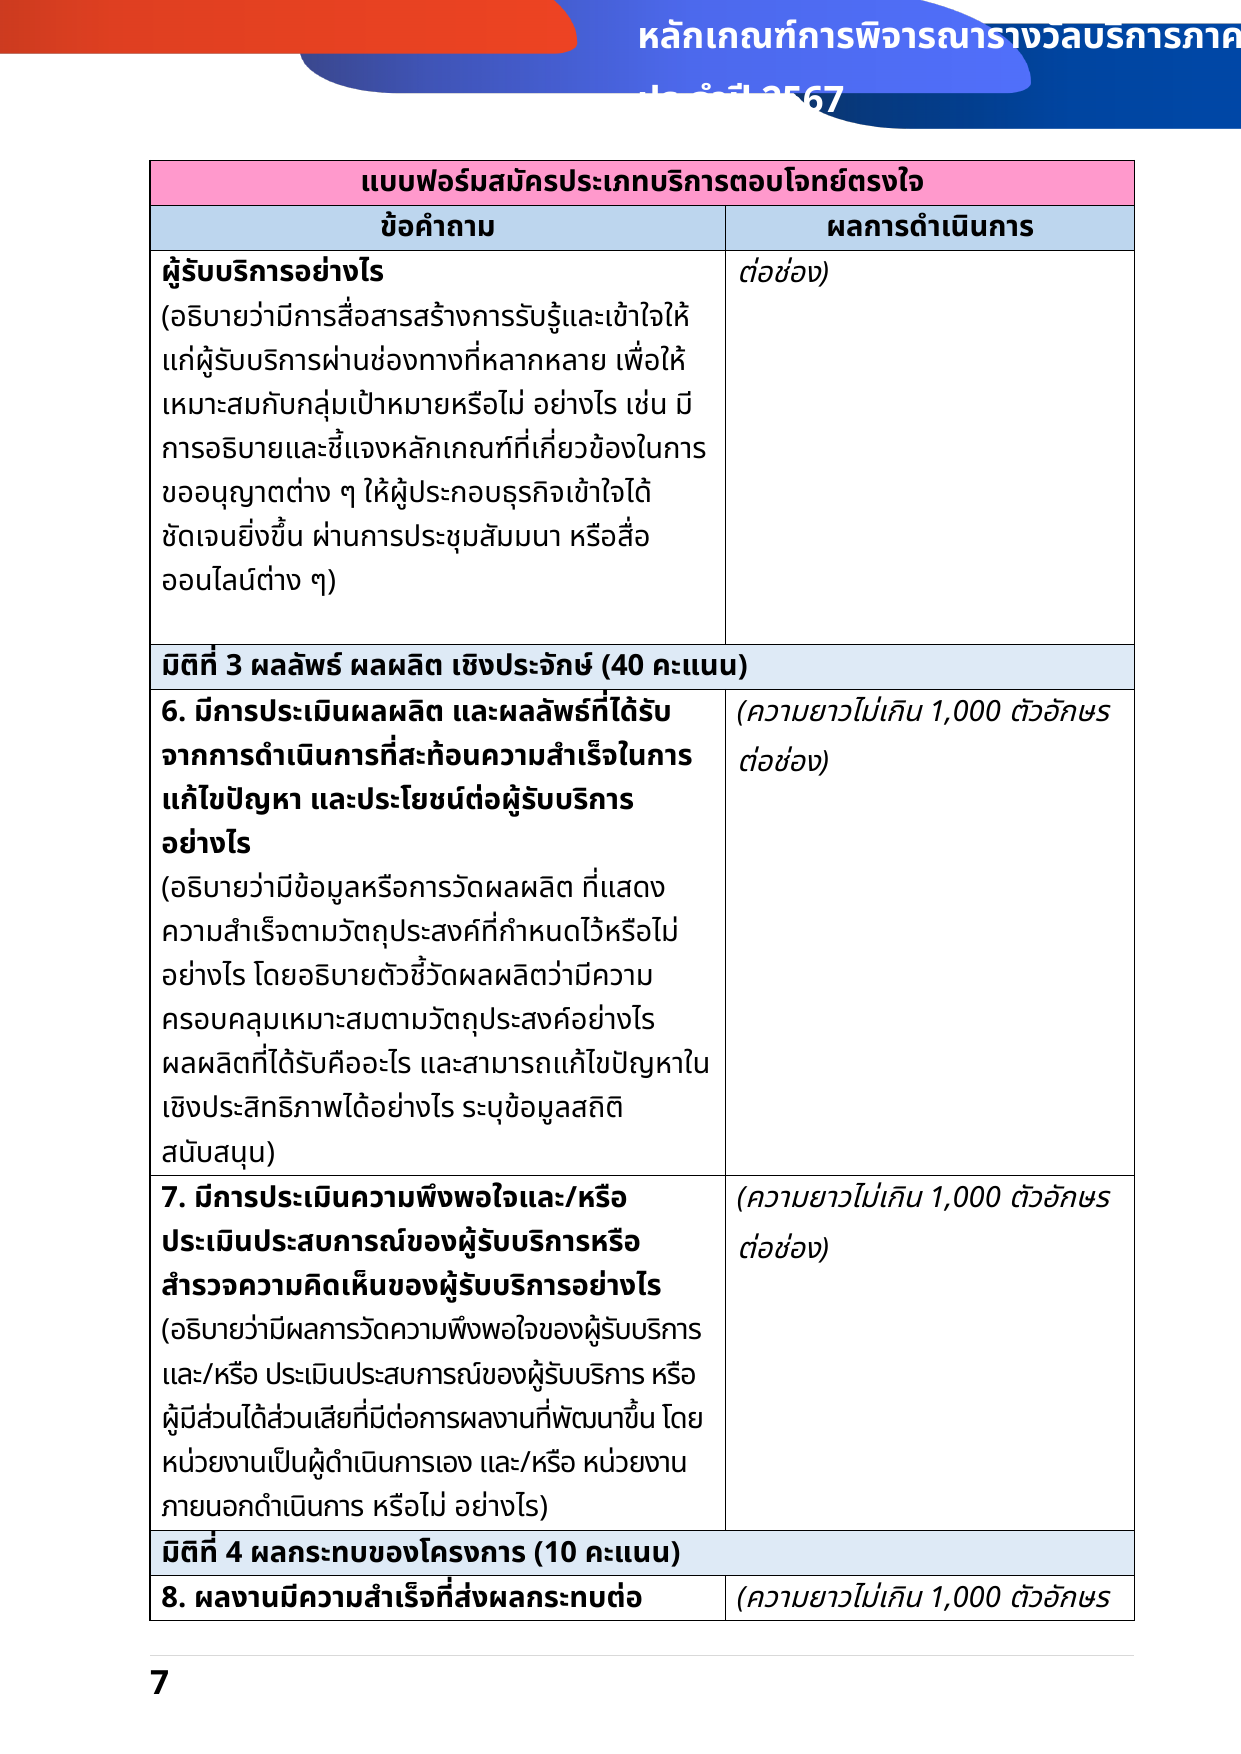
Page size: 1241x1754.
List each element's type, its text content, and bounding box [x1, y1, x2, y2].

table_cell มิติที่ 3 ผลลัพธ์ ผลผลิต เชิงประจักษ์ (40 คะแนน) [151, 645, 1134, 689]
table_cell 6. มีการประเมินผลผลิต และผลลัพธ์ที่ได้รับจากการดำเนินการที่สะท้อนความสำเร็จในการแก้ไขปัญหา และประโยชน์ต่อผู้รับบริการอย่างไร (อธิบายว่ามีข้อมูลหรือการวัดผลผลิต ที่แสดงความสำเร็จตามวัตถุประสงค์ที่กำหนดไว้หรือไม่ อย่างไร โดยอธิบายตัวชี้วัดผลผลิตว่ามีความครอบคลุมเหมาะสมตามวัตถุประสงค์อย่างไร ผลผลิตที่ได้รับคืออะไร และสามารถแก้ไขปัญหาในเชิงประสิทธิภาพได้อย่างไร ระบุข้อมูลสถิติสนับสนุน) [151, 690, 725, 1175]
table_cell ข้อคำถาม [151, 206, 725, 250]
table_cell (ความยาวไม่เกิน 1,000 ตัวอักษรต่อช่อง) [726, 1176, 1134, 1530]
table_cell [151, 251, 725, 643]
table_cell (ความยาวไม่เกิน 1,000 ตัวอักษรต่อช่อง) [726, 251, 1134, 643]
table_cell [151, 1576, 725, 1620]
table_cell มิติที่ 4 ผลกระทบของโครงการ (10 คะแนน) [151, 1531, 1134, 1575]
table_cell 7. มีการประเมินความพึงพอใจและ/หรือ ประเมินประสบการณ์ของผู้รับบริการหรือสำรวจความคิดเห็นของผู้รับบริการอย่างไร (อธิบายว่ามีผลการวัดความพึงพอใจของผู้รับบริการ และ/หรือ ประเมินประสบการณ์ของผู้รับบริการ หรือผู้มีส่วนได้ส่วนเสียที่มีต่อการผลงานที่พัฒนาขึ้น โดยหน่วยงานเป็นผู้ดำเนินการเอง และ/หรือ หน่วยงานภายนอกดำเนินการ หรือไม่ อย่างไร) [151, 1176, 725, 1530]
table_cell (ความยาวไม่เกิน 1,000 ตัวอักษรต่อช่อง) [726, 1576, 1134, 1620]
table_cell ผลการดำเนินการ [726, 206, 1134, 250]
table_cell (ความยาวไม่เกิน 1,000 ตัวอักษรต่อช่อง) [726, 690, 1134, 1175]
table_header แบบฟอร์มสมัครประเภทบริการตอบโจทย์ตรงใจ [151, 161, 1134, 205]
picture [0, 0, 1241, 129]
